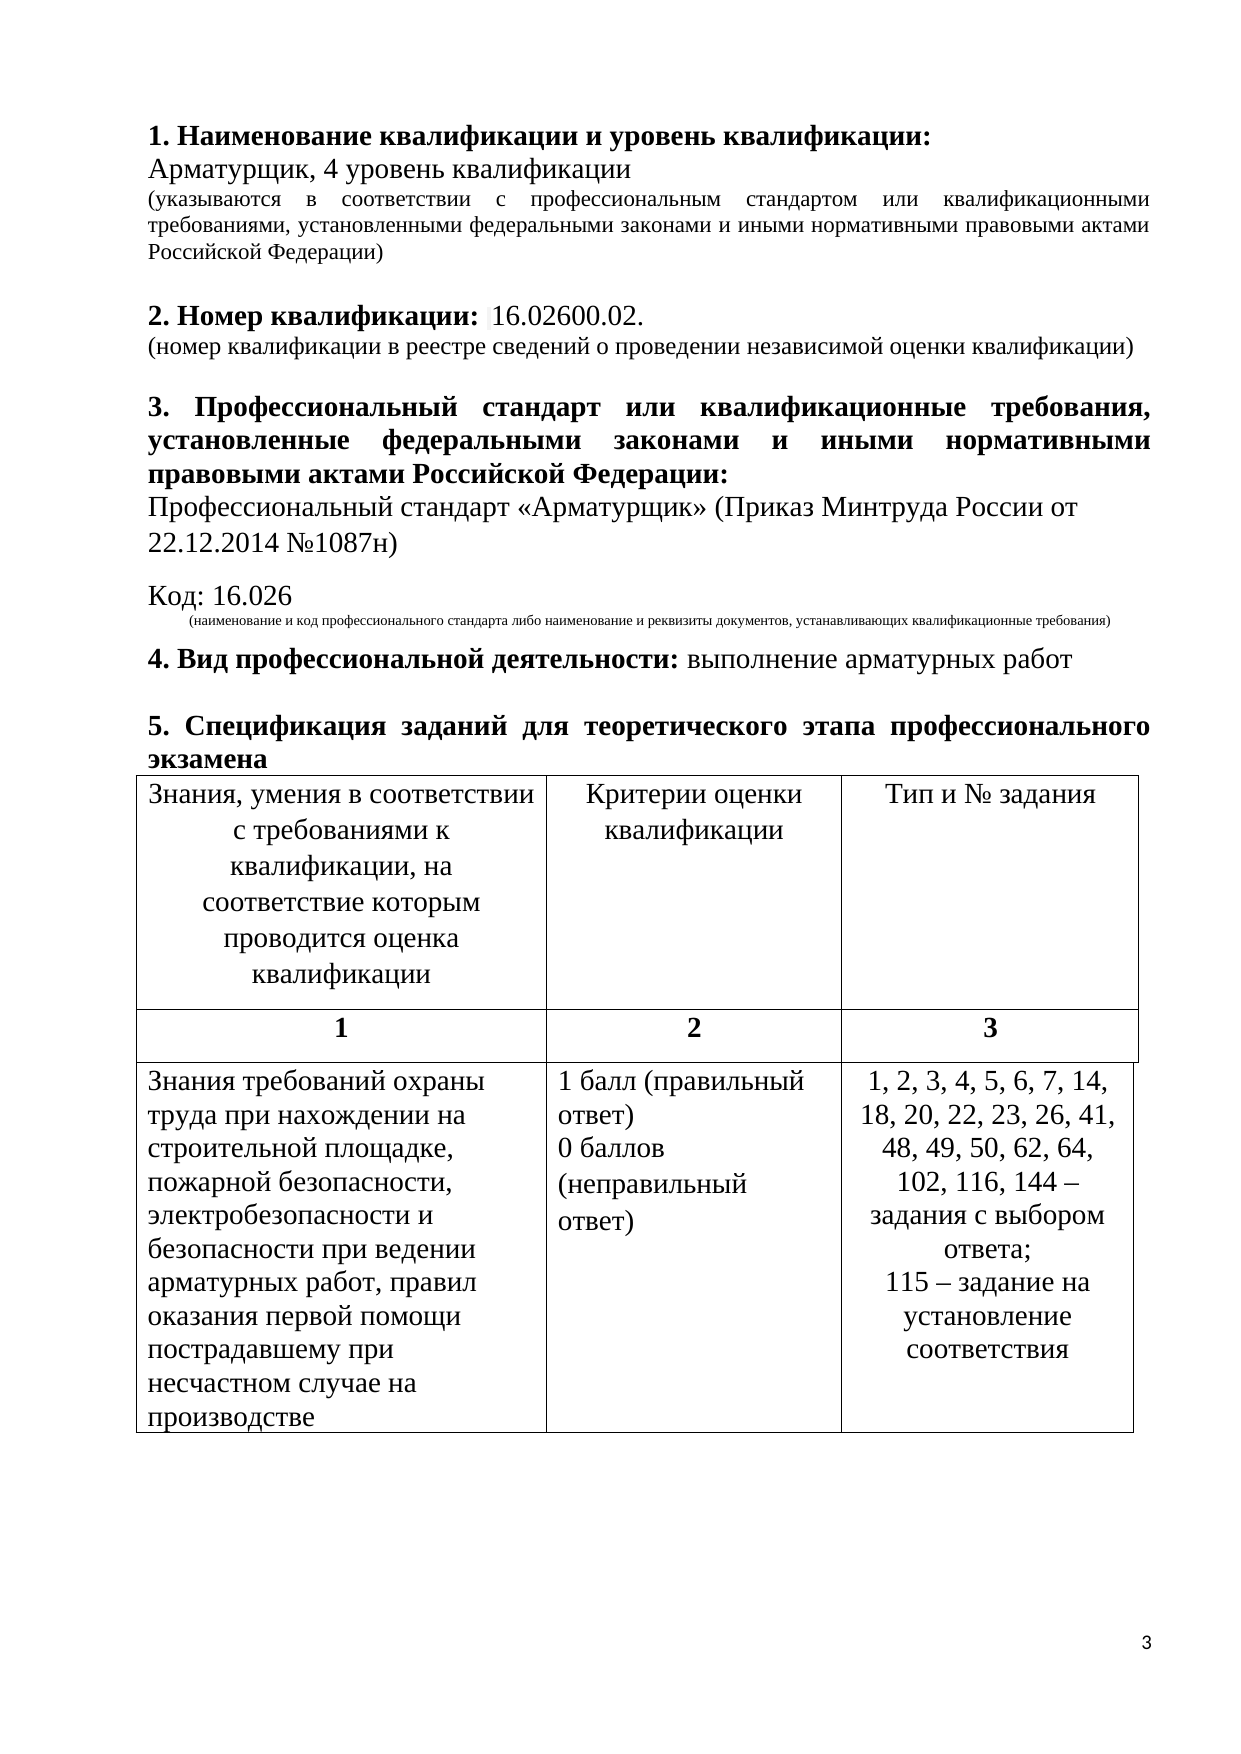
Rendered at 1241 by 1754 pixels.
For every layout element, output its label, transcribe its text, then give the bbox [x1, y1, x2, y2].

text Арматурщик, 4 уровень квалификации [148, 152, 1152, 185]
text (наименование и код профессионального стандарта либо наименование и реквизиты документов, устанавливающих квалификационные требования) [148, 612, 1152, 641]
text 1. Наименование квалификации и уровень квалификации: [148, 118, 1152, 152]
table_cell 2 [547, 1010, 841, 1062]
table_cell Знания требований охраны труда при нахождении на строительной площадке, пожарной безопасности, электробезопасности и безопасности при ведении арматурных работ, правил оказания первой помощи пострадавшему при несчастном случае на производстве [137, 1063, 546, 1432]
text Профессиональный стандарт «Арматурщик» (Приказ Минтруда России от 22.12.2014 №1087н) [148, 489, 1152, 559]
table_cell 3 [842, 1010, 1138, 1062]
text 5. Спецификация заданий для теоретического этапа профессионального экзамена [148, 708, 1152, 775]
text 4. Вид профессиональной деятельности: выполнение арматурных работ [148, 641, 1152, 674]
table_header Знания, умения в соответствии с требованиями к квалификации, на соответствие которым проводится оценка квалификации [137, 776, 546, 1009]
text (номер квалификации в реестре сведений о проведении независимой оценки квалификации) [148, 331, 1152, 360]
table_header Критерии оценки квалификации [547, 776, 841, 1009]
table_cell 1 [137, 1010, 546, 1062]
table_cell 1, 2, 3, 4, 5, 6, 7, 14, 18, 20, 22, 23, 26, 41, 48, 49, 50, 62, 64, 102, 116, 144 –задания с выбором ответа; 115 – задание на установление соответствия [842, 1063, 1133, 1432]
text 3. Профессиональный стандарт или квалификационные требования, установленные федеральными законами и иными нормативными правовыми актами Российской Федерации: [148, 389, 1152, 489]
text (указываются в соответствии с профессиональным стандартом или квалификационными требованиями, установленными федеральными законами и иными нормативными правовыми актами Российской Федерации) [148, 185, 1152, 264]
text 2. Номер квалификации: 16.02600.02. [148, 298, 1152, 331]
text Код: 16.026 [148, 578, 1152, 612]
table_header Тип и № задания [842, 776, 1138, 1009]
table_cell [547, 1063, 841, 1432]
